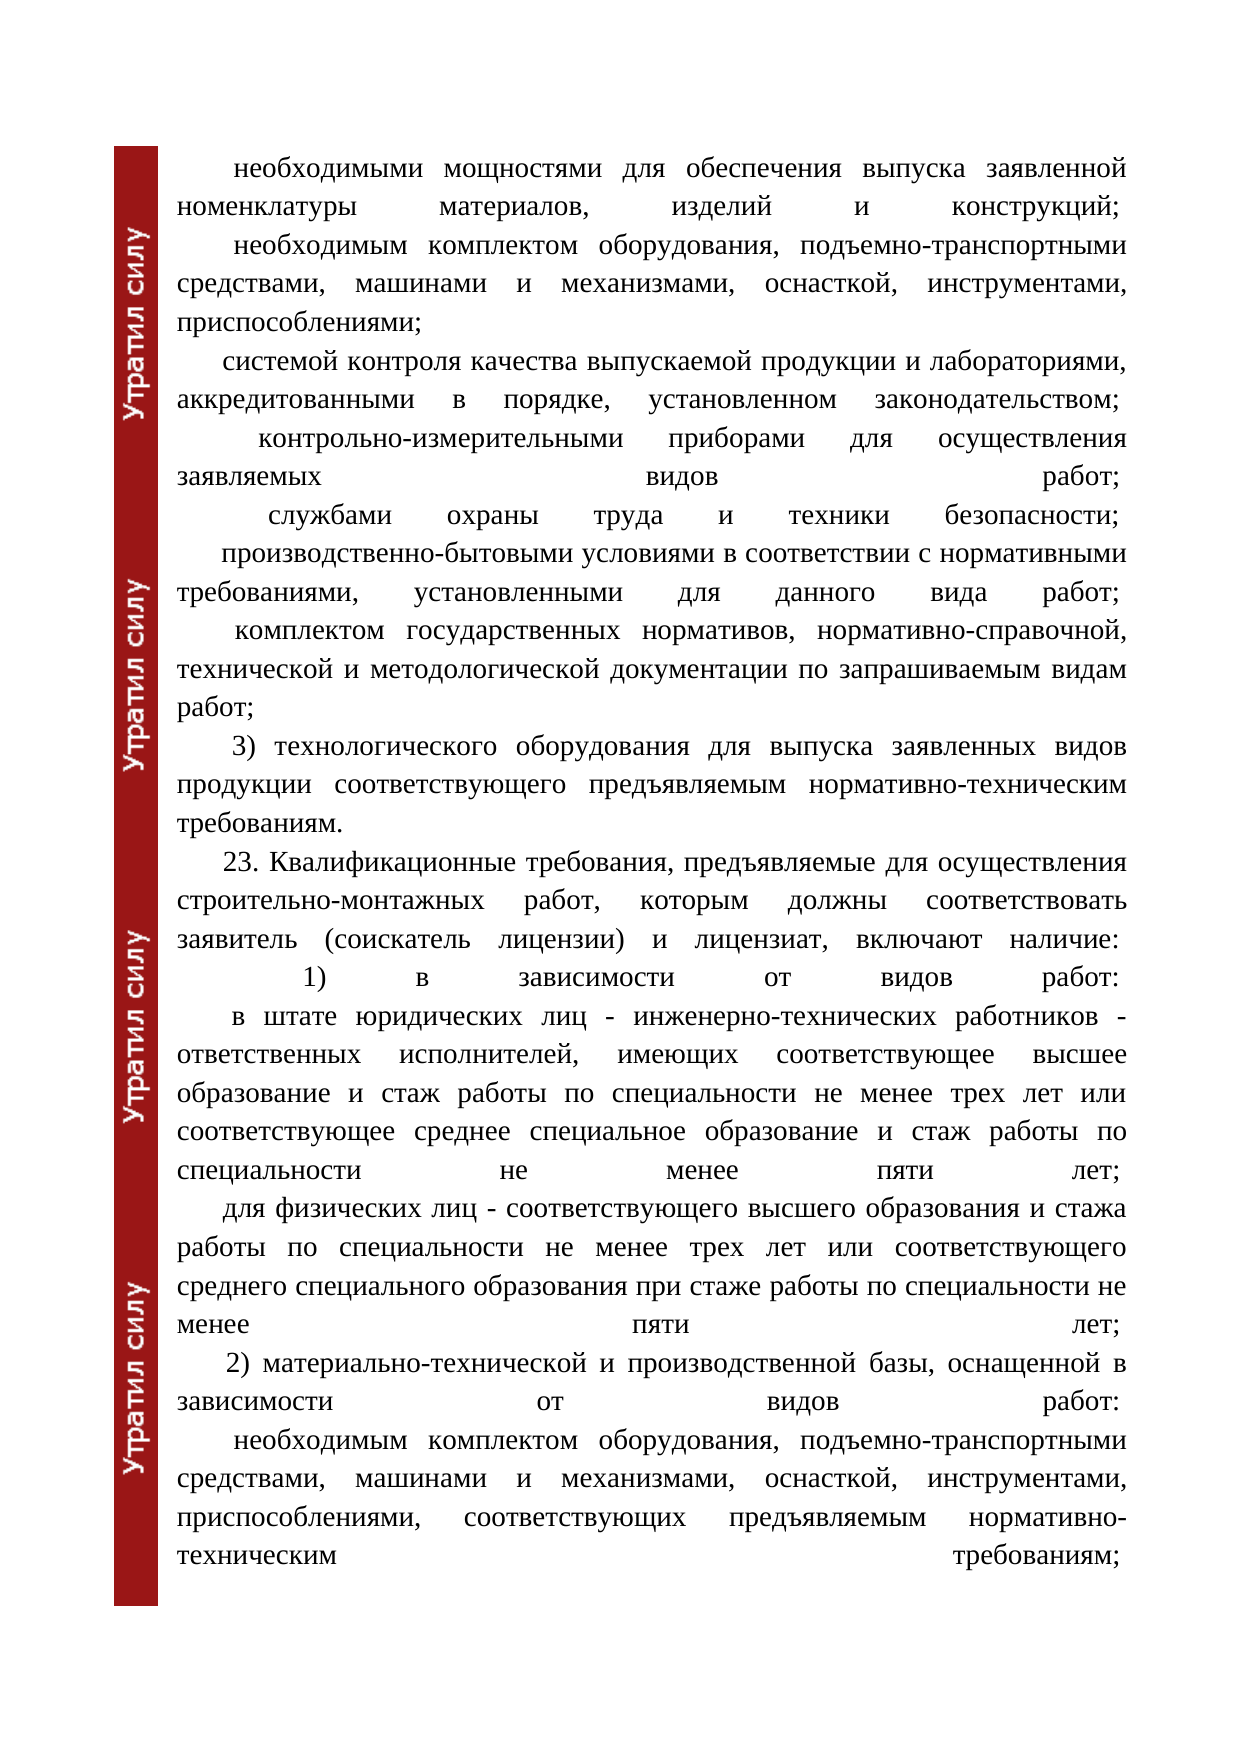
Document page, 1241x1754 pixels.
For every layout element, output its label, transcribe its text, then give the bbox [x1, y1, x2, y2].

picture [114, 1571, 158, 1606]
picture [114, 146, 158, 150]
